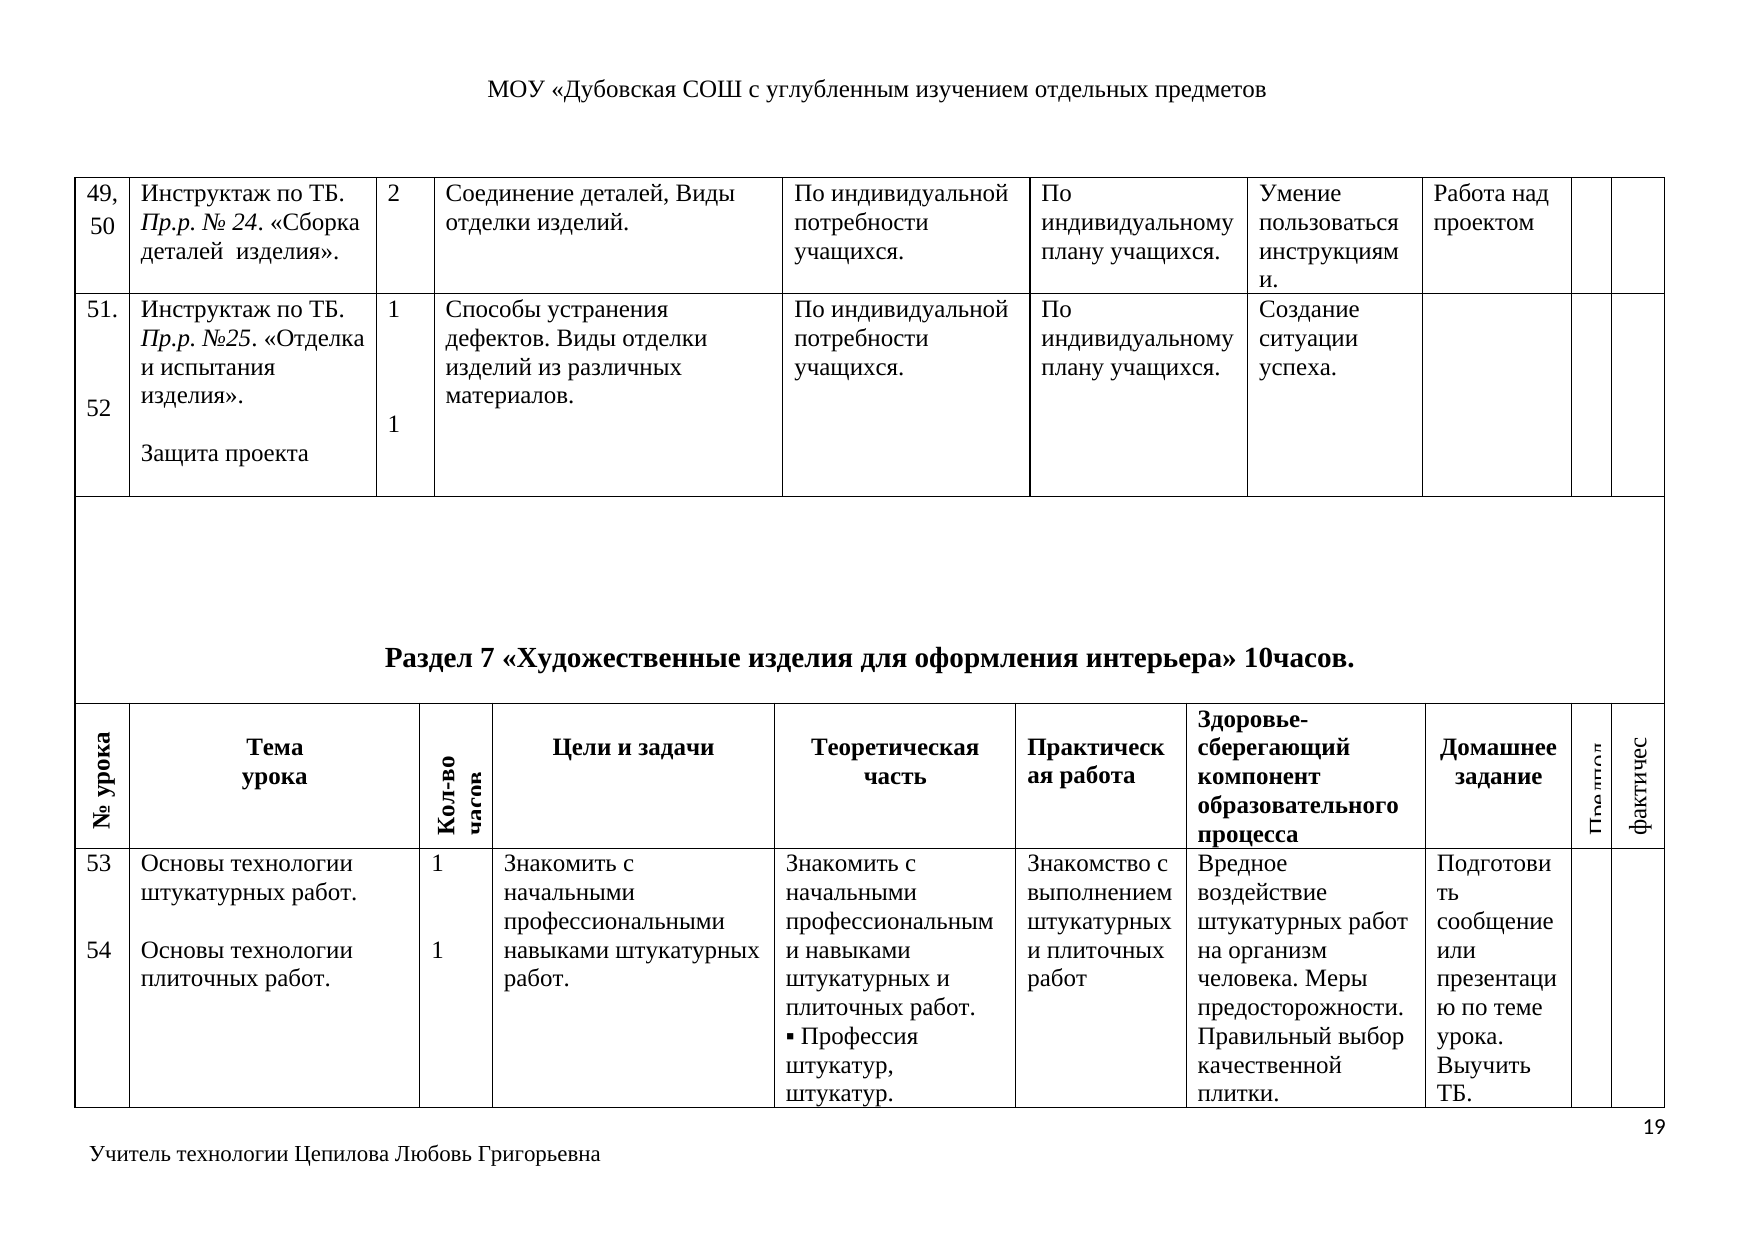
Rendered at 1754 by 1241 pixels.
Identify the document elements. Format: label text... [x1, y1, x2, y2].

table_cell [1423, 294, 1571, 496]
table_cell № урока [76, 704, 129, 847]
table_cell Предпол. [1572, 704, 1611, 847]
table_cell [783, 178, 1029, 293]
table_cell [1612, 849, 1664, 1107]
table_cell Знакомить с начальными профессиональными навыками штукатурных работ. [493, 849, 774, 1107]
table_cell [1572, 294, 1611, 496]
table_cell [1612, 294, 1664, 496]
table_cell Подготовить сообщение или презентацию по теме урока. Выучить ТБ. [1426, 849, 1571, 1107]
table_cell 53 54 [76, 849, 129, 1107]
table_cell Здоровье-сберегающий компонент образовательного процесса [1187, 704, 1425, 847]
table_cell 2 [377, 178, 434, 293]
table_cell По индивидуальной потребности учащихся. [783, 294, 1029, 496]
table_cell 1 1 [420, 849, 492, 1107]
table_cell Практическая работа [1016, 704, 1186, 847]
table_cell Соединение деталей, Виды отделки изделий. [435, 178, 782, 293]
table_cell Инструктаж по ТБ. Пр.р. № 24. «Сборка деталей изделия». [130, 178, 376, 293]
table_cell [1031, 178, 1247, 293]
table_cell Вредное воздействие штукатурных работ на организм человека. Меры предосторожности. Правильный выбор качественной плитки. [1187, 849, 1425, 1107]
table_cell [1572, 849, 1611, 1107]
table_cell По индивидуальному плану учащихся. [1031, 294, 1247, 496]
table_cell Основы технологии штукатурных работ. Основы технологии плиточных работ. [130, 849, 419, 1107]
table_cell 51. 52 [76, 294, 129, 496]
table_cell [1572, 178, 1611, 293]
table_cell 1 1 [377, 294, 434, 496]
table_cell Раздел 7 «Художественные изделия для оформления интерьера» 10часов. [76, 497, 1664, 703]
table_cell Цели и задачи [493, 704, 774, 847]
table_cell Теоретическая часть [775, 704, 1015, 847]
table_cell Инструктаж по ТБ. Пр.р. №25. «Отделка и испытания изделия». Защита проекта [130, 294, 376, 496]
table_cell Способы устранения дефектов. Виды отделки изделий из различных материалов. [435, 294, 782, 496]
table_cell [1612, 178, 1664, 293]
table_cell Работа над проектом [1423, 178, 1571, 293]
table_cell 49, 50 [76, 178, 129, 293]
table_cell Знакомить с начальными профессиональными навыками штукатурных и плиточных работ. ▪ Профессия штукатур, штукатур. [775, 849, 1015, 1107]
table_cell Тема урока [130, 704, 419, 847]
table_cell фактичес [1612, 704, 1664, 847]
table_cell Знакомство с выполнением штукатурных и плиточных работ [1016, 849, 1186, 1107]
table_cell Домашнее задание [1426, 704, 1571, 847]
table_cell Кол-во часов [420, 704, 492, 847]
table_cell Умение пользоваться инструкциями. [1248, 178, 1422, 293]
table_cell Создание ситуации успеха. [1248, 294, 1422, 496]
